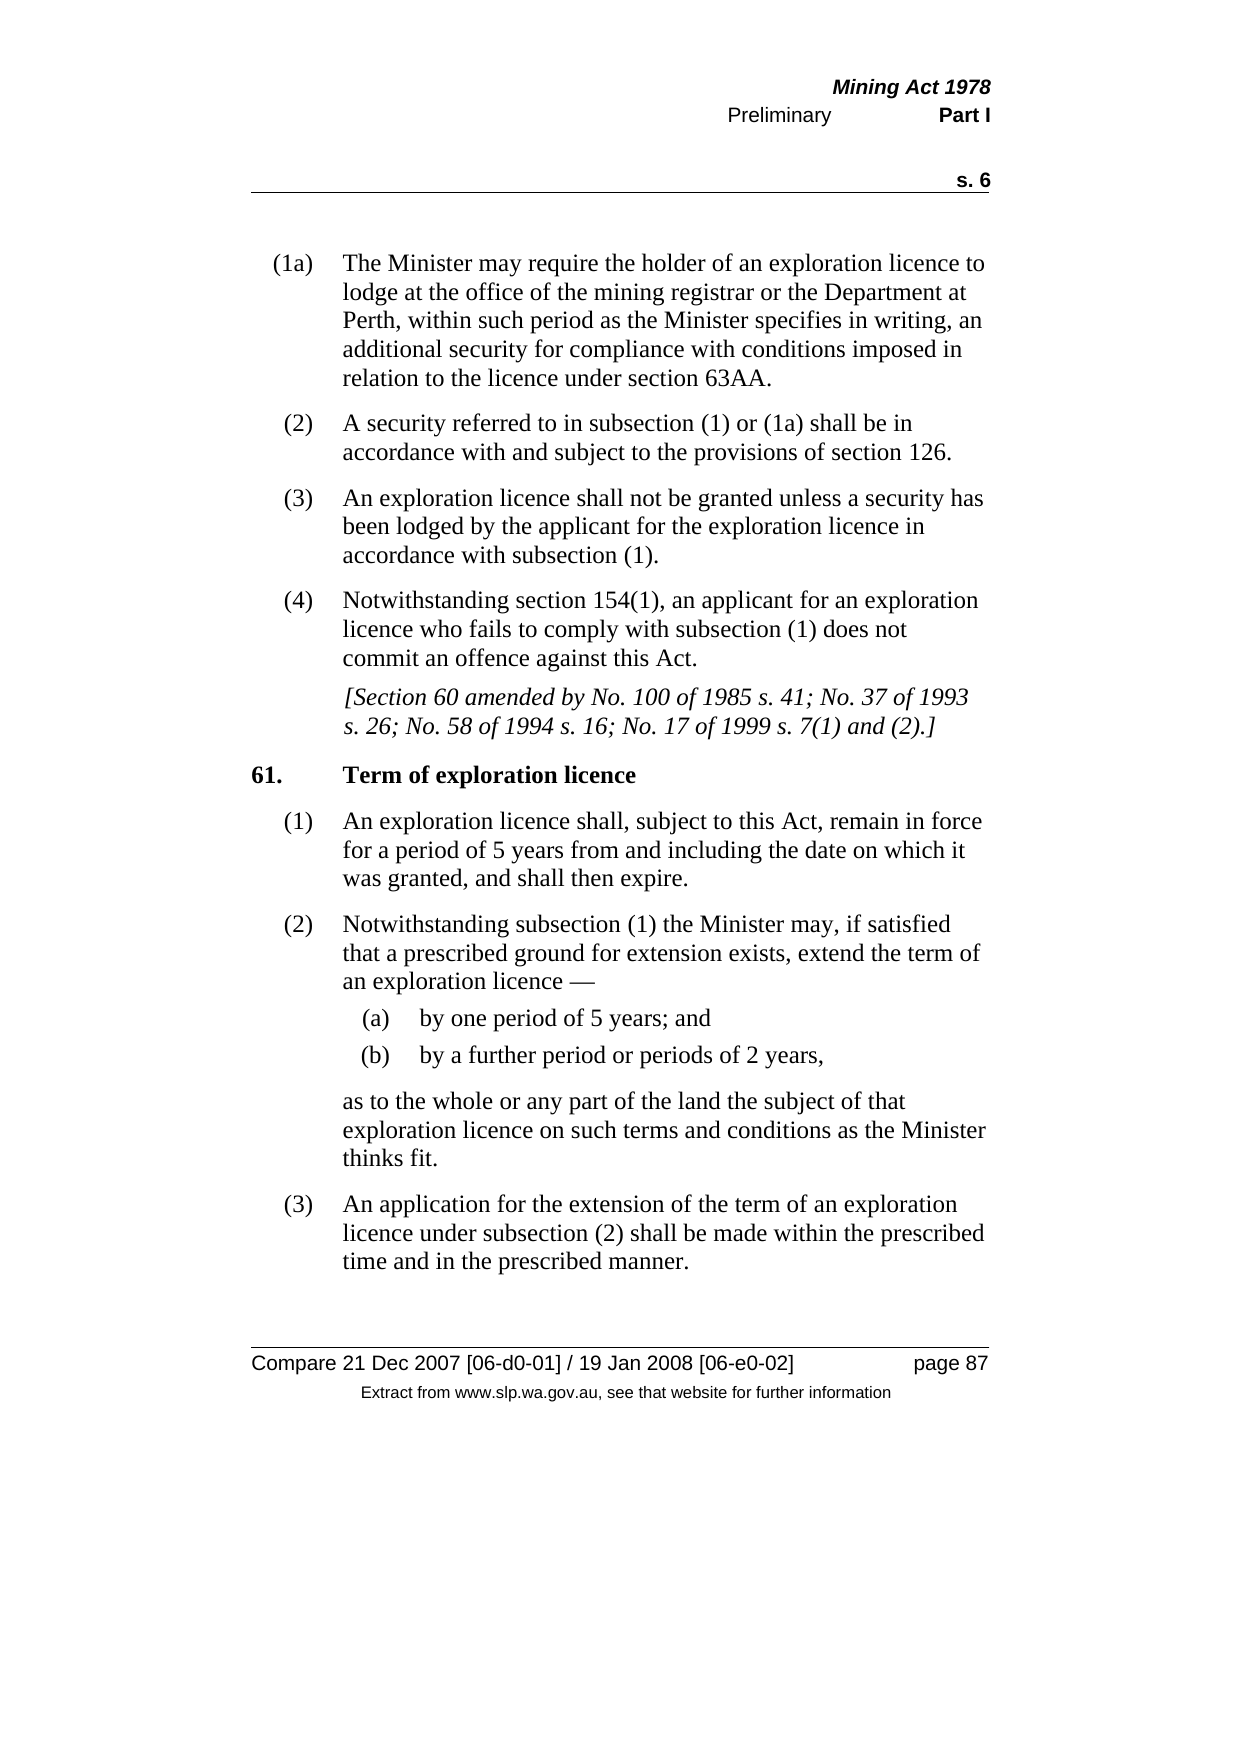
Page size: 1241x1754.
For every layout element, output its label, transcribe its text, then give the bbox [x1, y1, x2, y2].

text (1a) The Minister may require the holder of an exploration licence to lodge at the office of the mining registrar or the Department at Perth, within such period as the Minister specifies in writing, an additional security for compliance with conditions imposed in relation to the licence under section 63AA. [251, 248, 989, 392]
text (4) Notwithstanding section 154(1), an applicant for an exploration licence who fails to comply with subsection (1) does not commit an offence against this Act. [251, 586, 989, 672]
text [Section 60 amended by No. 100 of 1985 s. 41; No. 37 of 1993 s. 26; No. 58 of 1994 s. 16; No. 17 of 1999 s. 7(1) and (2).] [251, 682, 989, 740]
text (3) An application for the extension of the term of an exploration licence under subsection (2) shall be made within the prescribed time and in the prescribed manner. [251, 1189, 989, 1275]
text (b) by a further period or periods of 2 years, [251, 1041, 989, 1069]
text as to the whole or any part of the land the subject of that exploration licence on such terms and conditions as the Minister thinks fit. [251, 1086, 989, 1172]
text (2) A security referred to in subsection (1) or (1a) shall be in accordance with and subject to the provisions of section 126. [251, 408, 989, 466]
subtitle 61. Term of exploration licence [251, 761, 989, 789]
text (2) Notwithstanding subsection (1) the Minister may, if satisfied that a prescribed ground for extension exists, extend the term of an exploration licence — [251, 909, 989, 995]
text (a) by one period of 5 years; and [251, 1003, 989, 1032]
text (1) An exploration licence shall, subject to this Act, remain in force for a period of 5 years from and including the date on which it was granted, and shall then expire. [251, 806, 989, 892]
text (3) An exploration licence shall not be granted unless a security has been lodged by the applicant for the exploration licence in accordance with subsection (1). [251, 483, 989, 569]
